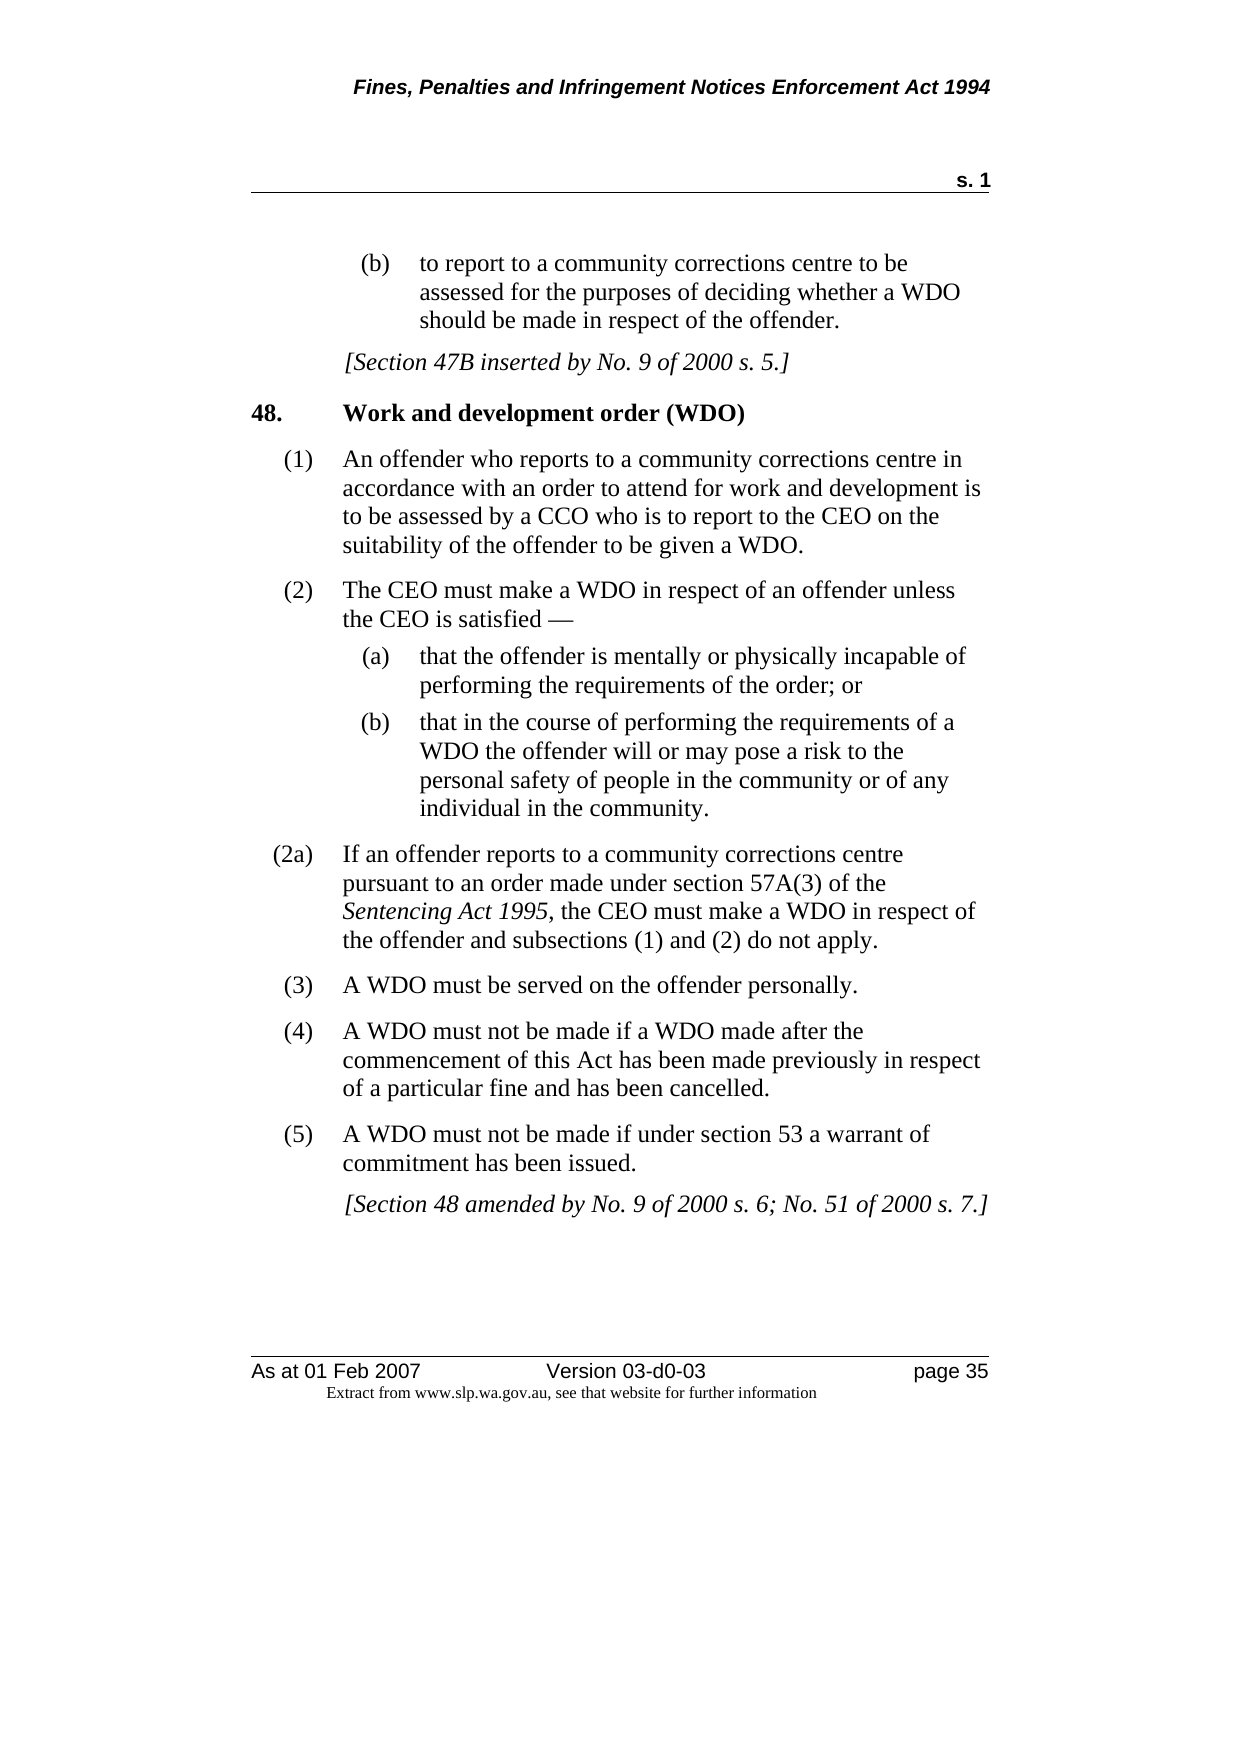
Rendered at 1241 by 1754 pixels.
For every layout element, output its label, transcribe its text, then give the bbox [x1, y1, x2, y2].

text (a) that the offender is mentally or physically incapable of performing the requirements of the order; or [251, 641, 989, 699]
subtitle 48. Work and development order (WDO) [251, 398, 989, 427]
text (2) The CEO must make a WDO in respect of an offender unless the CEO is satisfied — [251, 576, 989, 633]
text (b) to report to a community corrections centre to be assessed for the purposes of deciding whether a WDO should be made in respect of the offender. [251, 248, 989, 334]
text [Section 48 amended by No. 9 of 2000 s. 6; No. 51 of 2000 s. 7.] [251, 1189, 989, 1218]
text (2a) If an offender reports to a community corrections centre pursuant to an order made under section 57A(3) of the Sentencing Act 1995, the CEO must make a WDO in respect of the offender and subsections (1) and (2) do not apply. [251, 839, 989, 954]
text (4) A WDO must not be made if a WDO made after the commencement of this Act has been made previously in respect of a particular fine and has been cancelled. [251, 1016, 989, 1102]
text (1) An offender who reports to a community corrections centre in accordance with an order to attend for work and development is to be assessed by a CCO who is to report to the CEO on the suitability of the offender to be given a WDO. [251, 444, 989, 559]
text (b) that in the course of performing the requirements of a WDO the offender will or may pose a risk to the personal safety of people in the community or of any individual in the community. [251, 707, 989, 822]
text [Section 47B inserted by No. 9 of 2000 s. 5.] [251, 347, 989, 376]
text (5) A WDO must not be made if under section 53 a warrant of commitment has been issued. [251, 1119, 989, 1176]
text (3) A WDO must be served on the offender personally. [251, 971, 989, 999]
